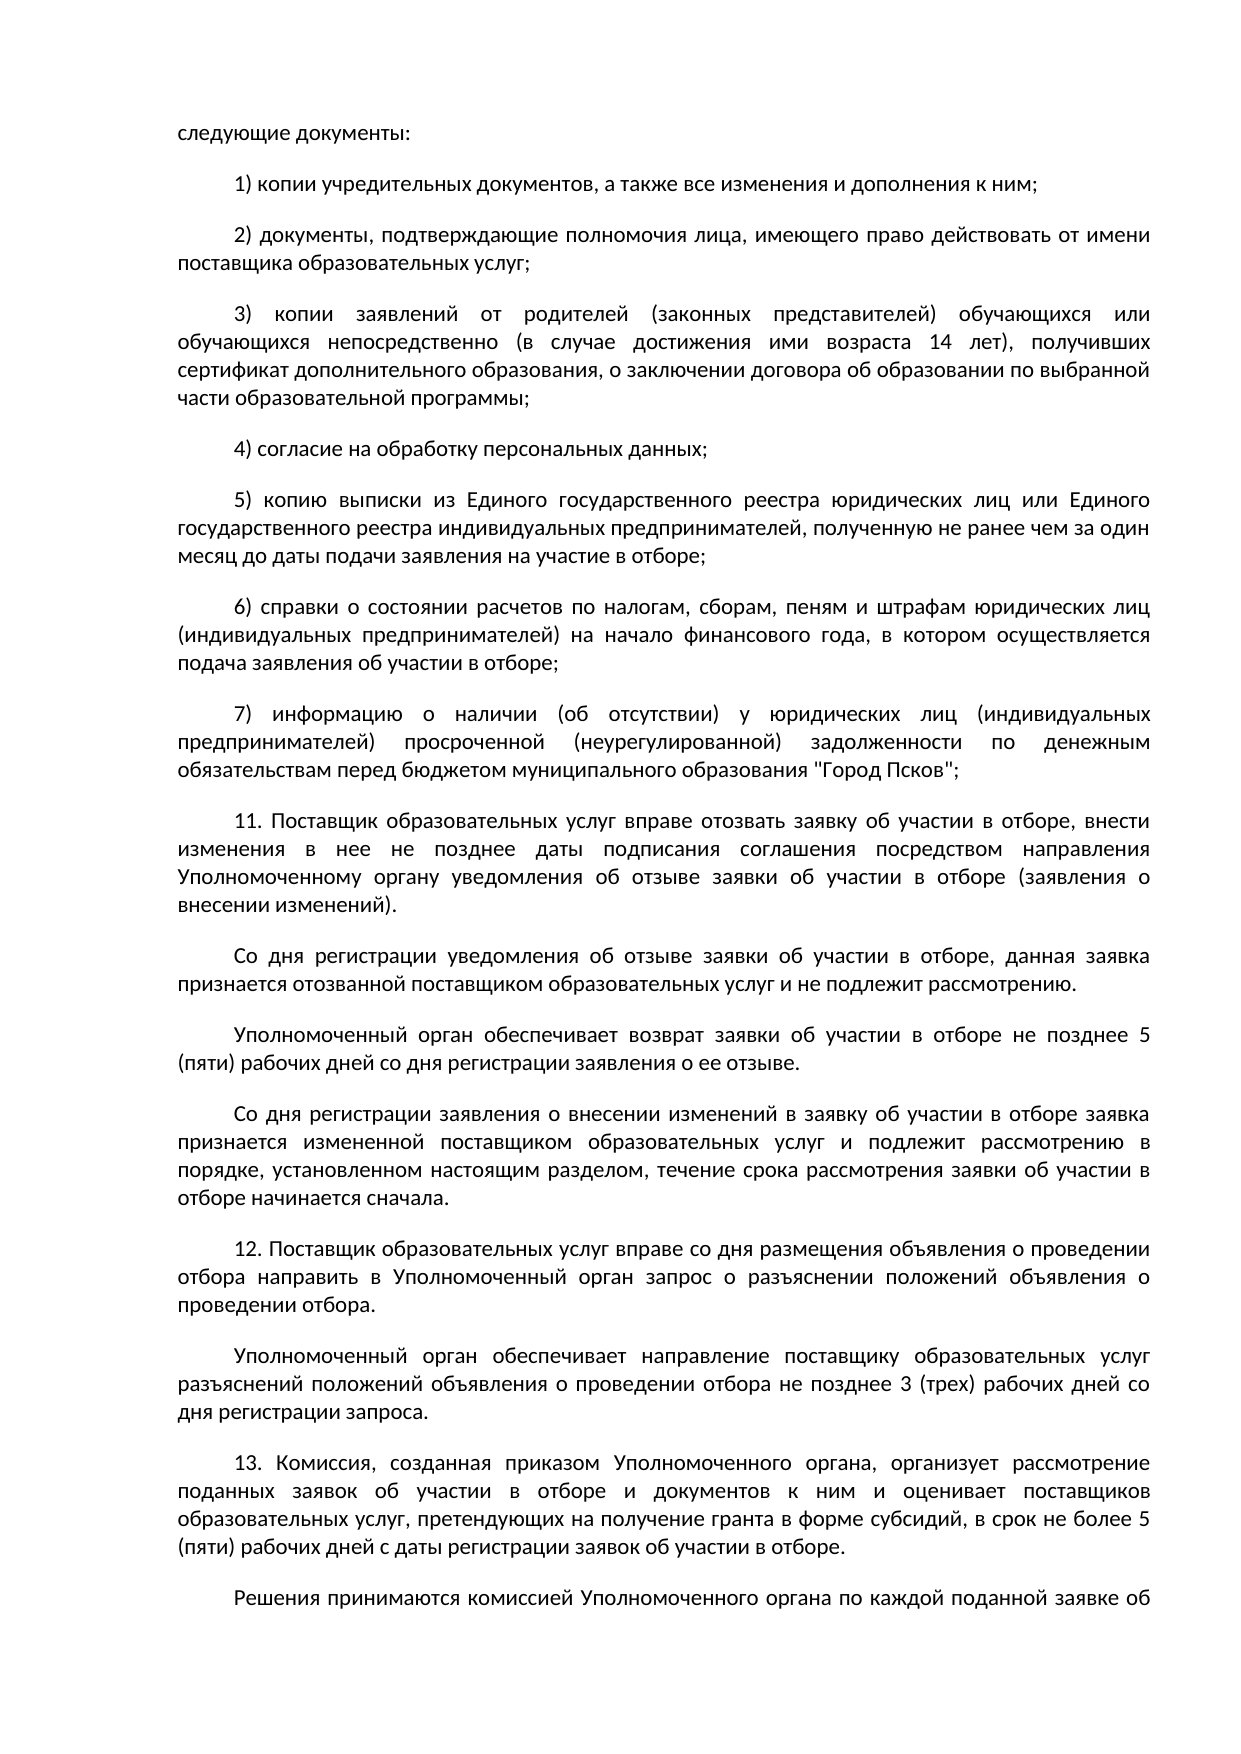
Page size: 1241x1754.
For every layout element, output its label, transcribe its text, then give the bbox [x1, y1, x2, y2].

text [177, 118, 1152, 146]
text 12. Поставщик образовательных услуг вправе со дня размещения объявления о проведении отбора направить в Уполномоченный орган запрос о разъяснении положений объявления о проведении отбора. [177, 1234, 1152, 1318]
text 11. Поставщик образовательных услуг вправе отозвать заявку об участии в отборе, внести изменения в нее не позднее даты подписания соглашения посредством направления Уполномоченному органу уведомления об отзыве заявки об участии в отборе (заявления о внесении изменений). [177, 806, 1152, 918]
text 13. Комиссия, созданная приказом Уполномоченного органа, организует рассмотрение поданных заявок об участии в отборе и документов к ним и оценивает поставщиков образовательных услуг, претендующих на получение гранта в форме субсидий, в срок не более 5 (пяти) рабочих дней с даты регистрации заявок об участии в отборе. [177, 1448, 1152, 1560]
text Со дня регистрации уведомления об отзыве заявки об участии в отборе, данная заявка признается отозванной поставщиком образовательных услуг и не подлежит рассмотрению. [177, 941, 1152, 997]
text 6) справки о состоянии расчетов по налогам, сборам, пеням и штрафам юридических лиц (индивидуальных предпринимателей) на начало финансового года, в котором осуществляется подача заявления об участии в отборе; [177, 592, 1152, 676]
text Со дня регистрации заявления о внесении изменений в заявку об участии в отборе заявка признается измененной поставщиком образовательных услуг и подлежит рассмотрению в порядке, установленном настоящим разделом, течение срока рассмотрения заявки об участии в отборе начинается сначала. [177, 1099, 1152, 1211]
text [177, 1583, 1152, 1611]
text 5) копию выписки из Единого государственного реестра юридических лиц или Единого государственного реестра индивидуальных предпринимателей, полученную не ранее чем за один месяц до даты подачи заявления на участие в отборе; [177, 485, 1152, 569]
text 1) копии учредительных документов, а также все изменения и дополнения к ним; [177, 169, 1152, 197]
text Уполномоченный орган обеспечивает возврат заявки об участии в отборе не позднее 5 (пяти) рабочих дней со дня регистрации заявления о ее отзыве. [177, 1020, 1152, 1076]
text 7) информацию о наличии (об отсутствии) у юридических лиц (индивидуальных предпринимателей) просроченной (неурегулированной) задолженности по денежным обязательствам перед бюджетом муниципального образования "Город Псков"; [177, 699, 1152, 783]
text 2) документы, подтверждающие полномочия лица, имеющего право действовать от имени поставщика образовательных услуг; [177, 220, 1152, 276]
text 3) копии заявлений от родителей (законных представителей) обучающихся или обучающихся непосредственно (в случае достижения ими возраста 14 лет), получивших сертификат дополнительного образования, о заключении договора об образовании по выбранной части образовательной программы; [177, 299, 1152, 411]
text 4) согласие на обработку персональных данных; [177, 434, 1152, 462]
text Уполномоченный орган обеспечивает направление поставщику образовательных услуг разъяснений положений объявления о проведении отбора не позднее 3 (трех) рабочих дней со дня регистрации запроса. [177, 1341, 1152, 1425]
